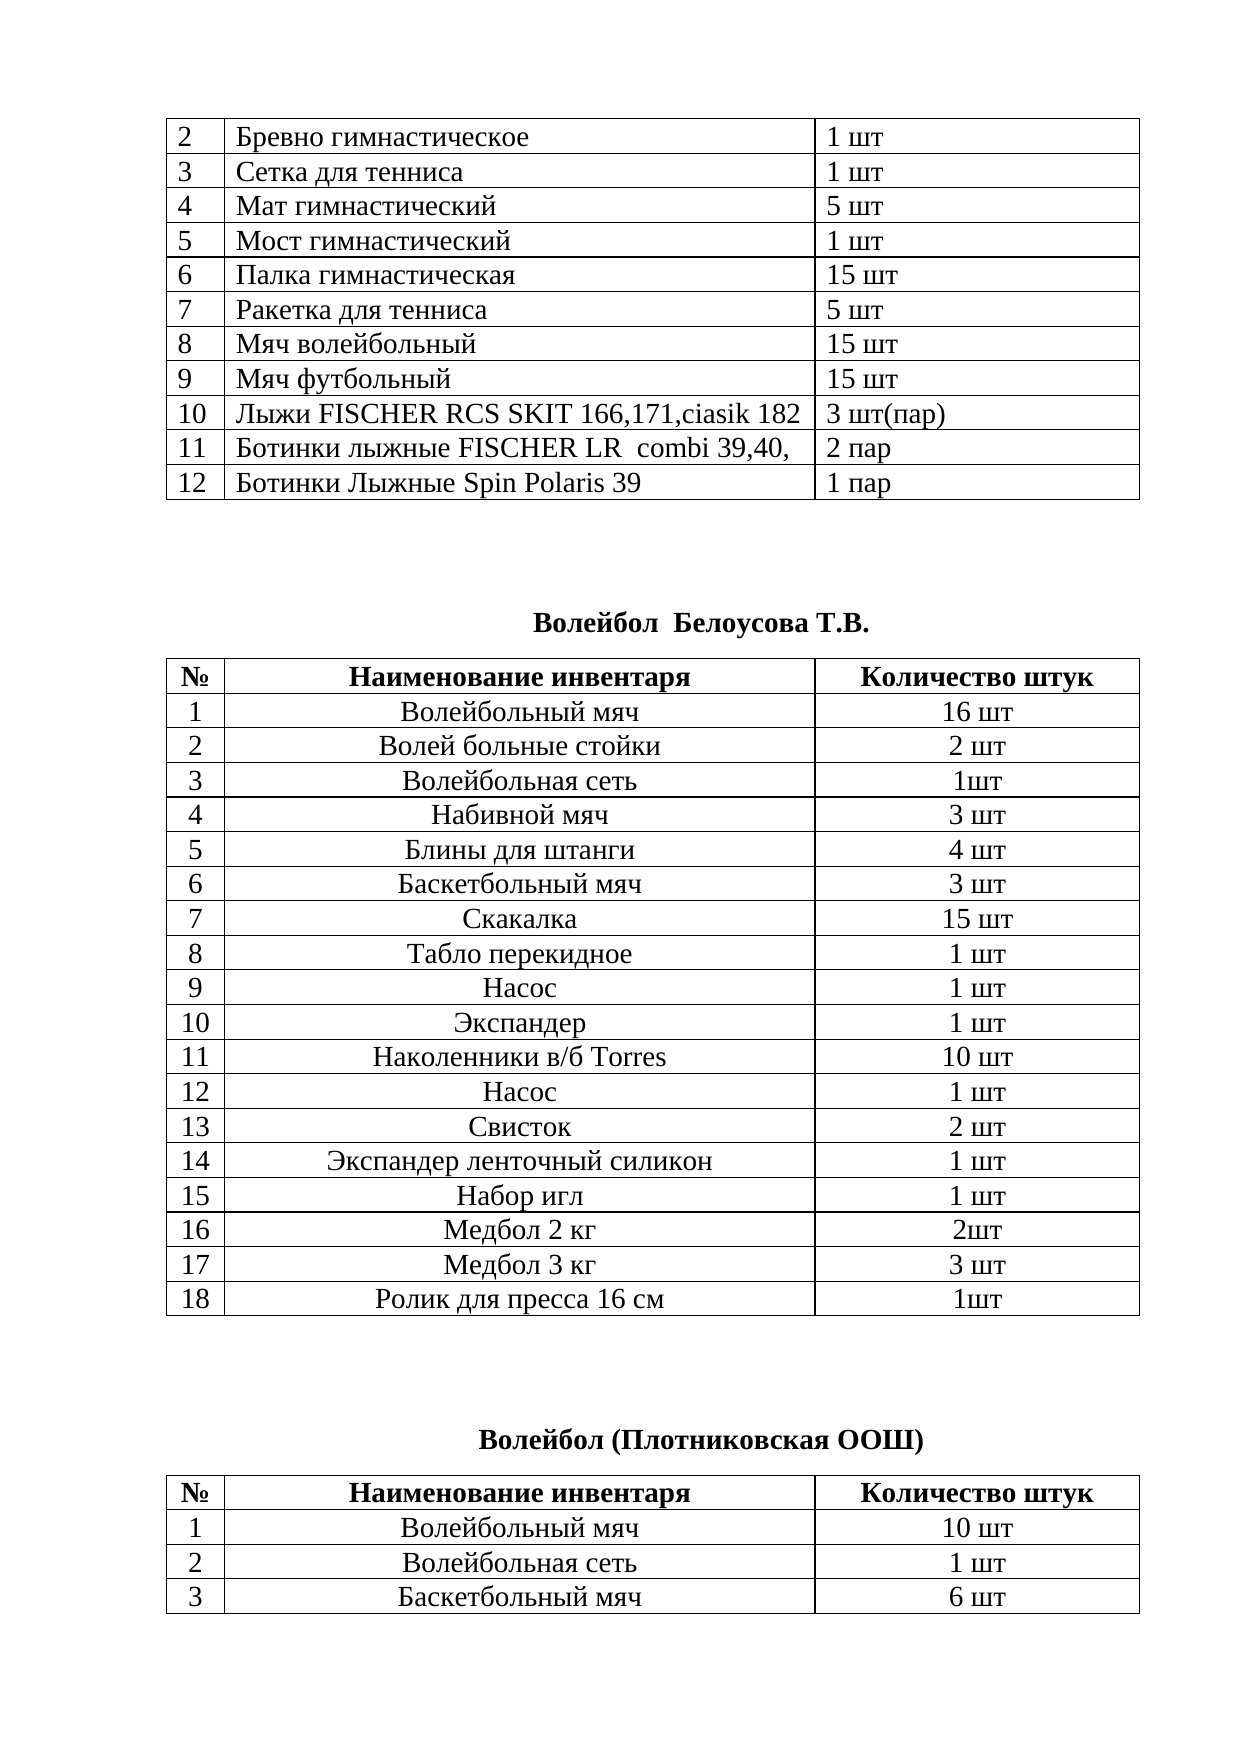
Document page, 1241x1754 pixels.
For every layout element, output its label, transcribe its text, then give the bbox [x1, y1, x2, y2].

table_cell 6 [167, 258, 224, 291]
table_header Количество штук [816, 659, 1139, 693]
table_cell 18 [167, 1282, 224, 1315]
table_cell 1 шт [816, 1143, 1139, 1177]
table_cell Скакалка [225, 901, 814, 935]
table_cell 1 [167, 694, 224, 727]
table_cell 1 [167, 1510, 224, 1544]
table_cell Набивной мяч [225, 798, 814, 831]
table_cell Блины для штанги [225, 832, 814, 866]
table_cell Экспандер ленточный силикон [225, 1143, 814, 1177]
table_cell 1 шт [816, 119, 1139, 153]
table_cell 1 пар [816, 465, 1139, 498]
table_cell Волейбольный мяч [225, 1510, 814, 1544]
table_cell 3 [167, 763, 224, 796]
table_cell 9 [167, 970, 224, 1004]
table_header Количество штук [816, 1476, 1139, 1509]
table_cell Волейбольная сеть [225, 763, 814, 796]
table_cell 5 шт [816, 188, 1139, 222]
table_cell 1 шт [816, 1178, 1139, 1211]
table_cell Ракетка для тенниса [225, 292, 814, 326]
table_cell Ботинки лыжные FISCHER LR combi 39,40, [225, 430, 814, 464]
table_cell 1 шт [816, 1545, 1139, 1578]
table_cell 15 шт [816, 258, 1139, 291]
table_cell 2 шт [816, 1109, 1139, 1142]
table_cell 1 шт [816, 1074, 1139, 1108]
table_cell Медбол 2 кг [225, 1213, 814, 1246]
table_cell Насос [225, 1074, 814, 1108]
table_cell Экспандер [225, 1005, 814, 1038]
table_cell Наколенники в/б Torres [225, 1040, 814, 1073]
table_cell Насос [225, 970, 814, 1004]
table_cell 11 [167, 1040, 224, 1073]
table_cell 5 [167, 223, 224, 256]
table_cell 17 [167, 1247, 224, 1281]
table_cell Ролик для пресса 16 см [225, 1282, 814, 1315]
table_cell 7 [167, 901, 224, 935]
table_cell 2шт [816, 1213, 1139, 1246]
table_cell 12 [167, 465, 224, 498]
table_cell 6 шт [816, 1579, 1139, 1613]
table_cell 1 шт [816, 154, 1139, 187]
table_header № [167, 659, 224, 693]
table_cell Медбол 3 кг [225, 1247, 814, 1281]
table_cell 1шт [816, 763, 1139, 796]
table_cell Свисток [225, 1109, 814, 1142]
table_cell 2 пар [816, 430, 1139, 464]
table_cell 3 шт(пар) [816, 396, 1139, 429]
table_cell 10 шт [816, 1040, 1139, 1073]
table_cell 2 [167, 728, 224, 762]
table_cell 6 [167, 867, 224, 900]
table_cell 2 [167, 1545, 224, 1578]
table_cell 15 [167, 1178, 224, 1211]
table_cell Сетка для тенниса [225, 154, 814, 187]
table_cell Мяч волейбольный [225, 327, 814, 360]
text Волейбол (Плотниковская ООШ) [177, 1422, 1152, 1455]
table_cell Мат гимнастический [225, 188, 814, 222]
table_cell Мост гимнастический [225, 223, 814, 256]
table_cell 5 [167, 832, 224, 866]
table_cell 16 [167, 1213, 224, 1246]
table_cell 3 шт [816, 798, 1139, 831]
table_cell 3 шт [816, 867, 1139, 900]
table_cell Волейбольный мяч [225, 694, 814, 727]
table_cell Палка гимнастическая [225, 258, 814, 291]
table_cell 2 шт [816, 728, 1139, 762]
table_header Наименование инвентаря [225, 659, 814, 693]
table_cell Волейбольная сеть [225, 1545, 814, 1578]
table_cell 1 шт [816, 936, 1139, 969]
table_cell Табло перекидное [225, 936, 814, 969]
table_cell Бревно гимнастическое [225, 119, 814, 153]
table_cell 11 [167, 430, 224, 464]
table_cell 1 шт [816, 970, 1139, 1004]
table_cell 9 [167, 361, 224, 395]
table_cell Баскетбольный мяч [225, 867, 814, 900]
table_cell Ботинки Лыжные Spin Polaris 39 [225, 465, 814, 498]
table_cell 15 шт [816, 361, 1139, 395]
table_cell 3 [167, 1579, 224, 1613]
table_cell 12 [167, 1074, 224, 1108]
table_cell 3 шт [816, 1247, 1139, 1281]
table_cell 4 шт [816, 832, 1139, 866]
table_cell 8 [167, 327, 224, 360]
table_cell Набор игл [225, 1178, 814, 1211]
table_cell 7 [167, 292, 224, 326]
table_header № [167, 1476, 224, 1509]
table_cell 10 [167, 396, 224, 429]
table_cell Баскетбольный мяч [225, 1579, 814, 1613]
table_cell 14 [167, 1143, 224, 1177]
table_cell Мяч футбольный [225, 361, 814, 395]
table_cell 2 [167, 119, 224, 153]
table_cell 4 [167, 188, 224, 222]
table_cell 10 [167, 1005, 224, 1038]
table_cell 10 шт [816, 1510, 1139, 1544]
table_cell Волей больные стойки [225, 728, 814, 762]
table_cell 1шт [816, 1282, 1139, 1315]
table_cell 1 шт [816, 1005, 1139, 1038]
table_cell 15 шт [816, 901, 1139, 935]
table_cell 4 [167, 798, 224, 831]
table_cell 16 шт [816, 694, 1139, 727]
table_cell 1 шт [816, 223, 1139, 256]
table_cell 15 шт [816, 327, 1139, 360]
text Волейбол Белоусова Т.В. [177, 605, 1152, 639]
table_cell Лыжи FISCHER RCS SKIT 166,171,ciasik 182 [225, 396, 814, 429]
table_header Наименование инвентаря [225, 1476, 814, 1509]
table_cell 13 [167, 1109, 224, 1142]
table_cell 8 [167, 936, 224, 969]
table_cell 5 шт [816, 292, 1139, 326]
table_cell 3 [167, 154, 224, 187]
